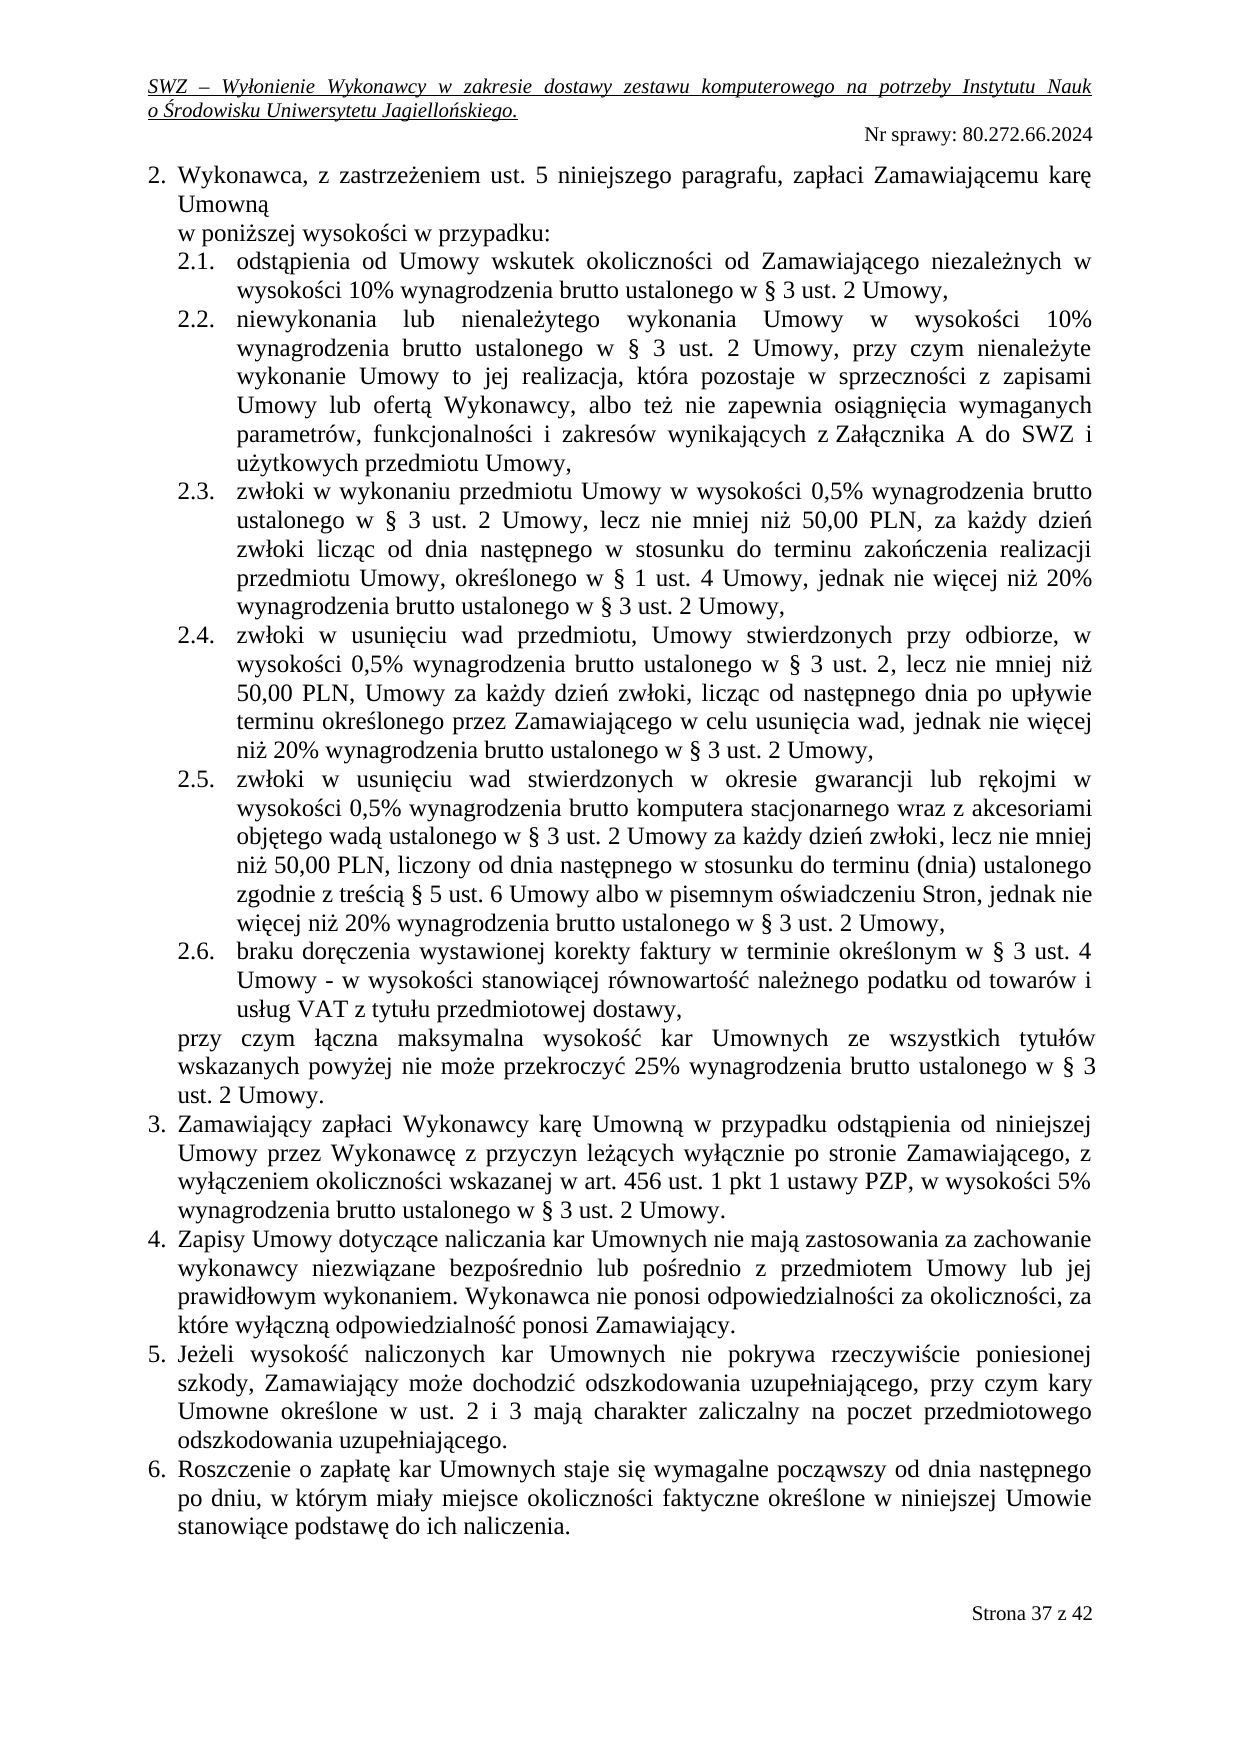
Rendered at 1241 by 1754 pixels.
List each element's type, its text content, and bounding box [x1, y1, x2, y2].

list zwłoki w usunięciu wad przedmiotu, Umowy stwierdzonych przy odbiorze, w wysokości 0,5% wynagrodzenia brutto ustalonego w § 3 ust. 2, lecz nie mniej niż 50,00 PLN, Umowy za każdy dzień zwłoki, licząc od następnego dnia po upływie terminu określonego przez Zamawiającego w celu usunięcia wad, jednak nie więcej niż 20% wynagrodzenia brutto ustalonego w § 3 ust. 2 Umowy, [177, 620, 1092, 764]
list zwłoki w usunięciu wad stwierdzonych w okresie gwarancji lub rękojmi w wysokości 0,5% wynagrodzenia brutto komputera stacjonarnego wraz z akcesoriami objętego wadą ustalonego w § 3 ust. 2 Umowy za każdy dzień zwłoki, lecz nie mniej niż 50,00 PLN, liczony od dnia następnego w stosunku do terminu (dnia) ustalonego zgodnie z treścią § 5 ust. 6 Umowy albo w pisemnym oświadczeniu Stron, jednak nie więcej niż 20% wynagrodzenia brutto ustalonego w § 3 ust. 2 Umowy, [177, 764, 1092, 936]
text przy czym łączna maksymalna wysokość kar Umownych ze wszystkich tytułów wskazanych powyżej nie może przekroczyć 25% wynagrodzenia brutto ustalonego w § 3 ust. 2 Umowy. [177, 1023, 1097, 1109]
list zwłoki w wykonaniu przedmiotu Umowy w wysokości 0,5% wynagrodzenia brutto ustalonego w § 3 ust. 2 Umowy, lecz nie mniej niż 50,00 PLN, za każdy dzień zwłoki licząc od dnia następnego w stosunku do terminu zakończenia realizacji przedmiotu Umowy, określonego w § 1 ust. 4 Umowy, jednak nie więcej niż 20% wynagrodzenia brutto ustalonego w § 3 ust. 2 Umowy, [177, 476, 1092, 620]
list Jeżeli wysokość naliczonych kar Umownych nie pokrywa rzeczywiście poniesionej szkody, Zamawiający może dochodzić odszkodowania uzupełniającego, przy czym kary Umowne określone w ust. 2 i 3 mają charakter zaliczalny na poczet przedmiotowego odszkodowania uzupełniającego. [148, 1339, 1092, 1454]
list Zamawiający zapłaci Wykonawcy karę Umowną w przypadku odstąpienia od niniejszej Umowy przez Wykonawcę z przyczyn leżących wyłącznie po stronie Zamawiającego, z wyłączeniem okoliczności wskazanej w art. 456 ust. 1 pkt 1 ustawy PZP, w wysokości 5% wynagrodzenia brutto ustalonego w § 3 ust. 2 Umowy. [148, 1109, 1092, 1224]
list Wykonawca, z zastrzeżeniem ust. 5 niniejszego paragrafu, zapłaci Zamawiającemu karę Umowną w poniższej wysokości w przypadku: [148, 160, 1092, 246]
list niewykonania lub nienależytego wykonania Umowy w wysokości 10% wynagrodzenia brutto ustalonego w § 3 ust. 2 Umowy, przy czym nienależyte wykonanie Umowy to jej realizacja, która pozostaje w sprzeczności z zapisami Umowy lub ofertą Wykonawcy, albo też nie zapewnia osiągnięcia wymaganych parametrów, funkcjonalności i zakresów wynikających z Załącznika A do SWZ i użytkowych przedmiotu Umowy, [177, 304, 1092, 476]
list Roszczenie o zapłatę kar Umownych staje się wymagalne począwszy od dnia następnego po dniu, w którym miały miejsce okoliczności faktyczne określone w niniejszej Umowie stanowiące podstawę do ich naliczenia. [148, 1454, 1092, 1540]
list Zapisy Umowy dotyczące naliczania kar Umownych nie mają zastosowania za zachowanie wykonawcy niezwiązane bezpośrednio lub pośrednio z przedmiotem Umowy lub jej prawidłowym wykonaniem. Wykonawca nie ponosi odpowiedzialności za okoliczności, za które wyłączną odpowiedzialność ponosi Zamawiający. [148, 1224, 1092, 1339]
list braku doręczenia wystawionej korekty faktury w terminie określonym w § 3 ust. 4 Umowy - w wysokości stanowiącej równowartość należnego podatku od towarów i usług VAT z tytułu przedmiotowej dostawy, [177, 936, 1092, 1023]
list odstąpienia od Umowy wskutek okoliczności od Zamawiającego niezależnych w wysokości 10% wynagrodzenia brutto ustalonego w § 3 ust. 2 Umowy, [177, 246, 1092, 304]
